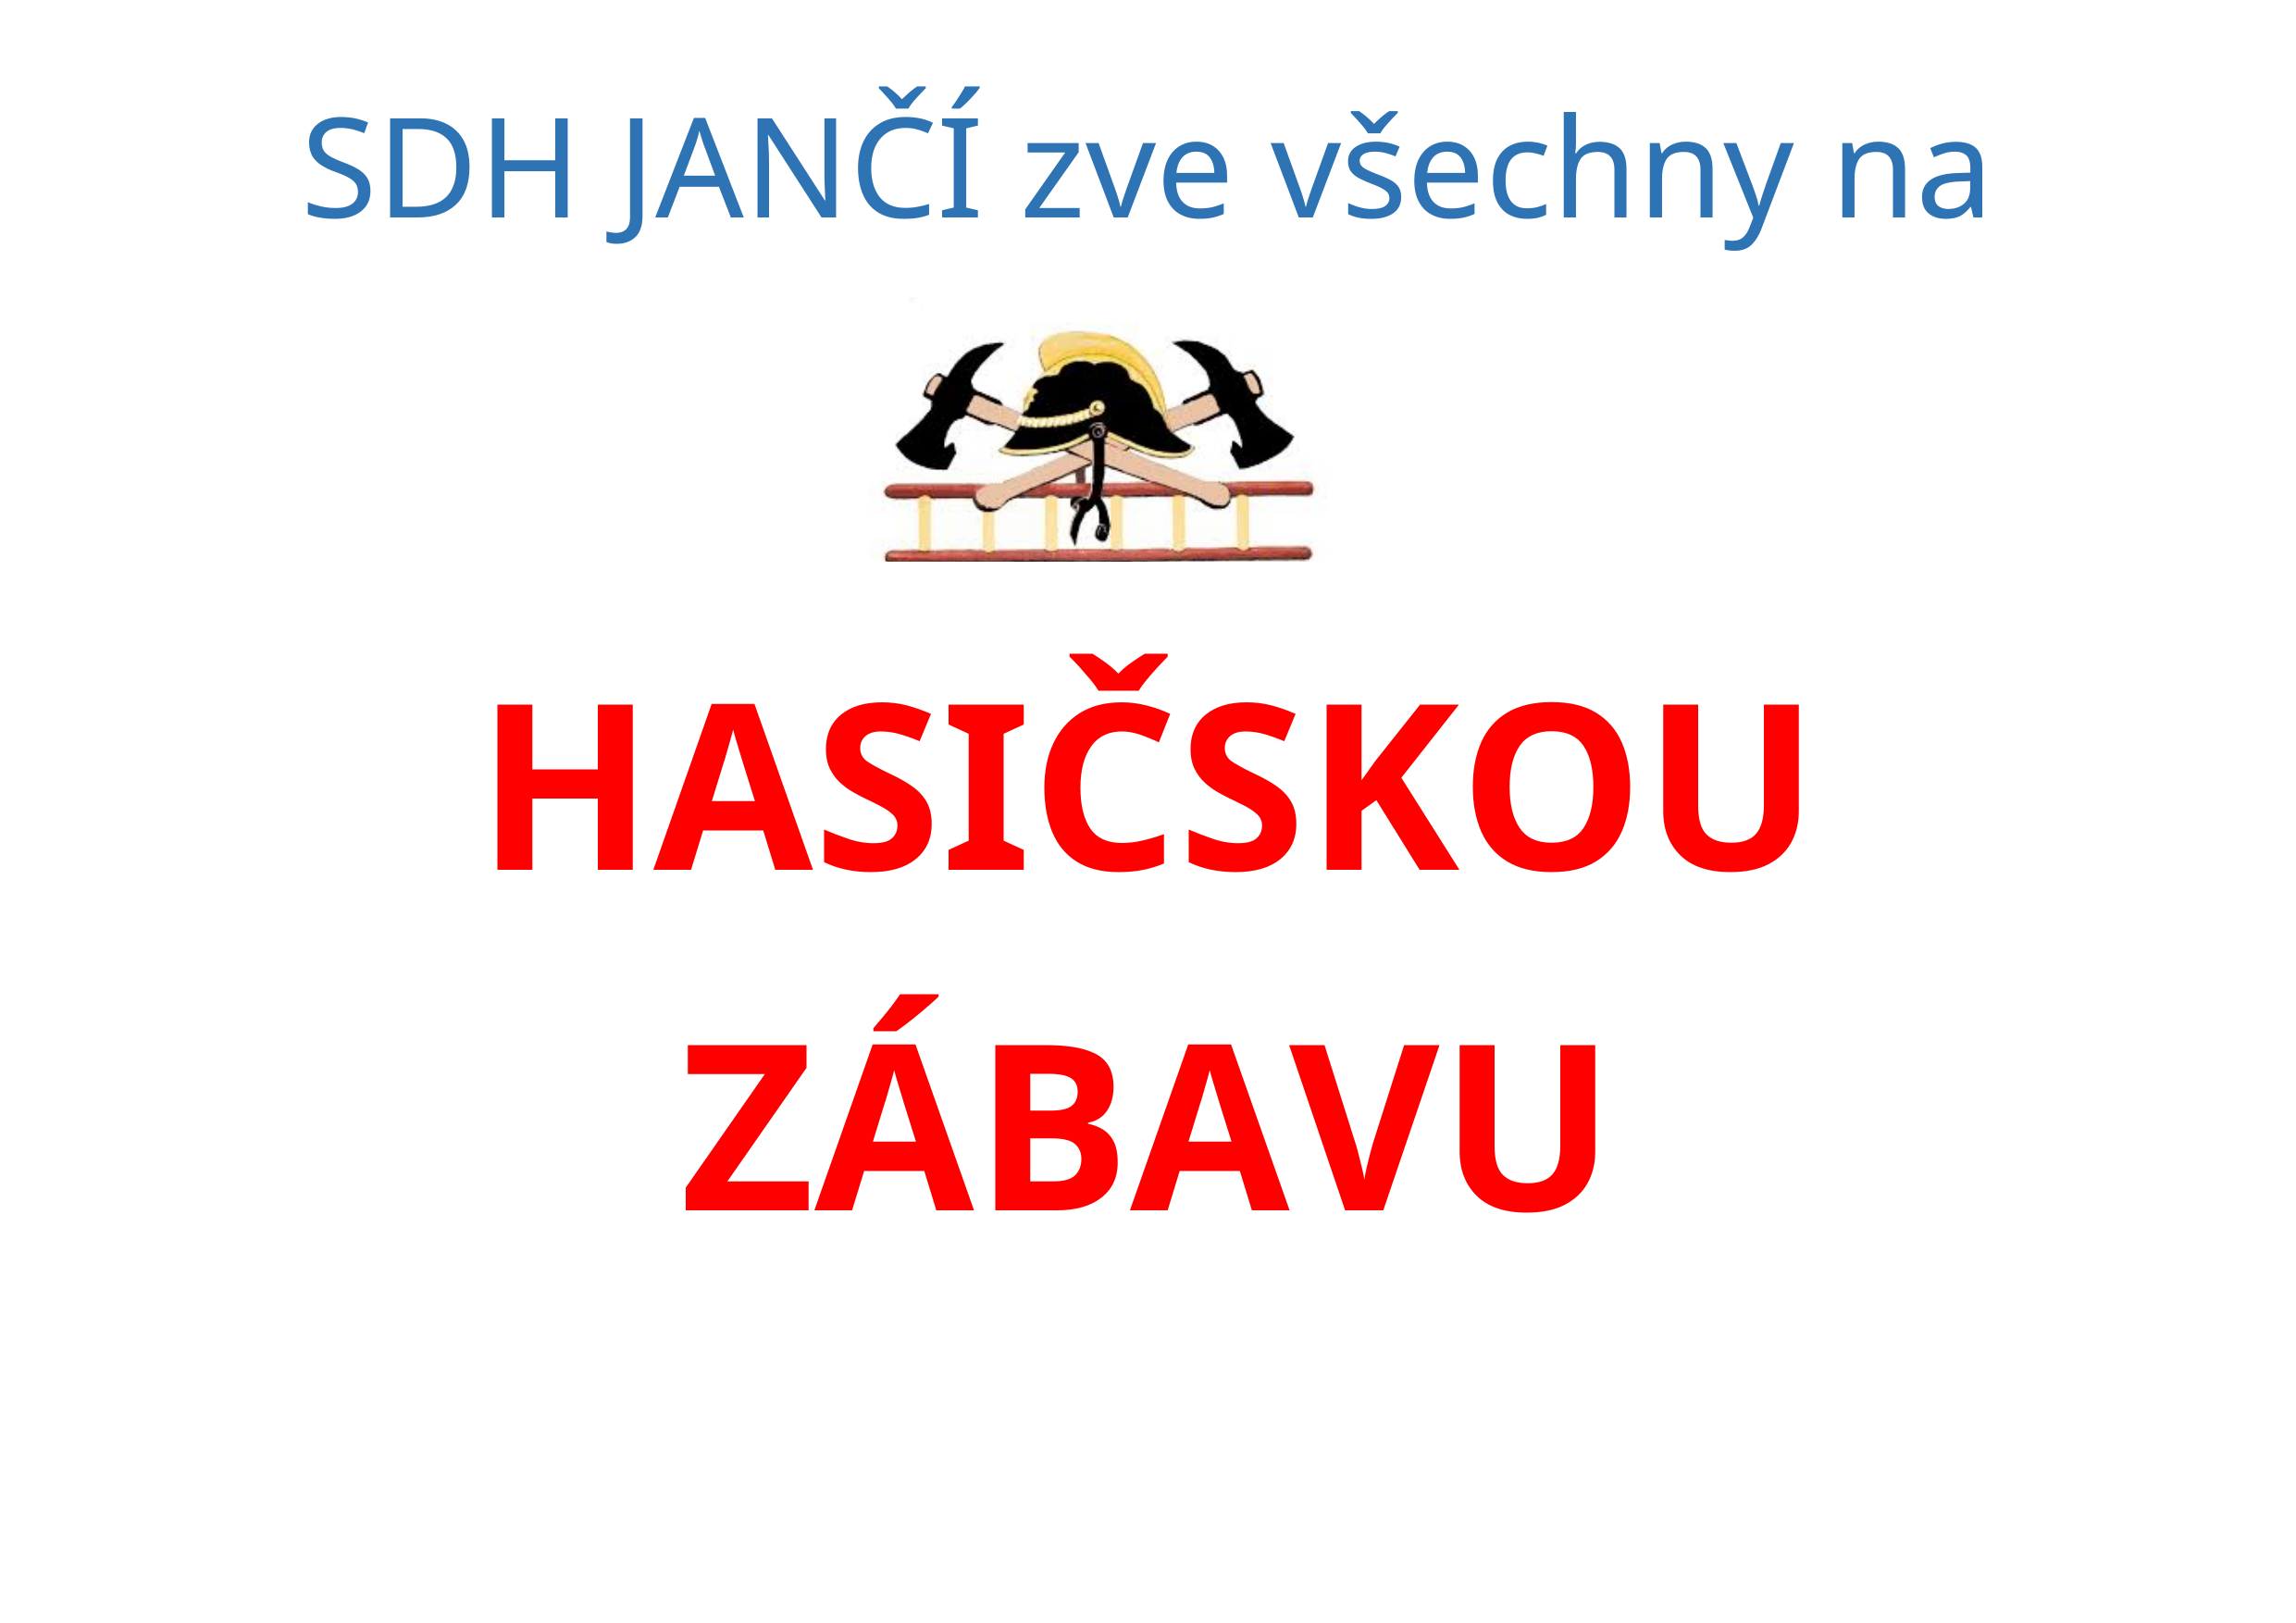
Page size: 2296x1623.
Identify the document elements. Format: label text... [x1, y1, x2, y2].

text HASIČSKOU ZÁBAVU [69, 406, 2226, 1278]
picture [869, 297, 1332, 562]
text SDH JANČÍ zve všechny na [69, 69, 2226, 258]
